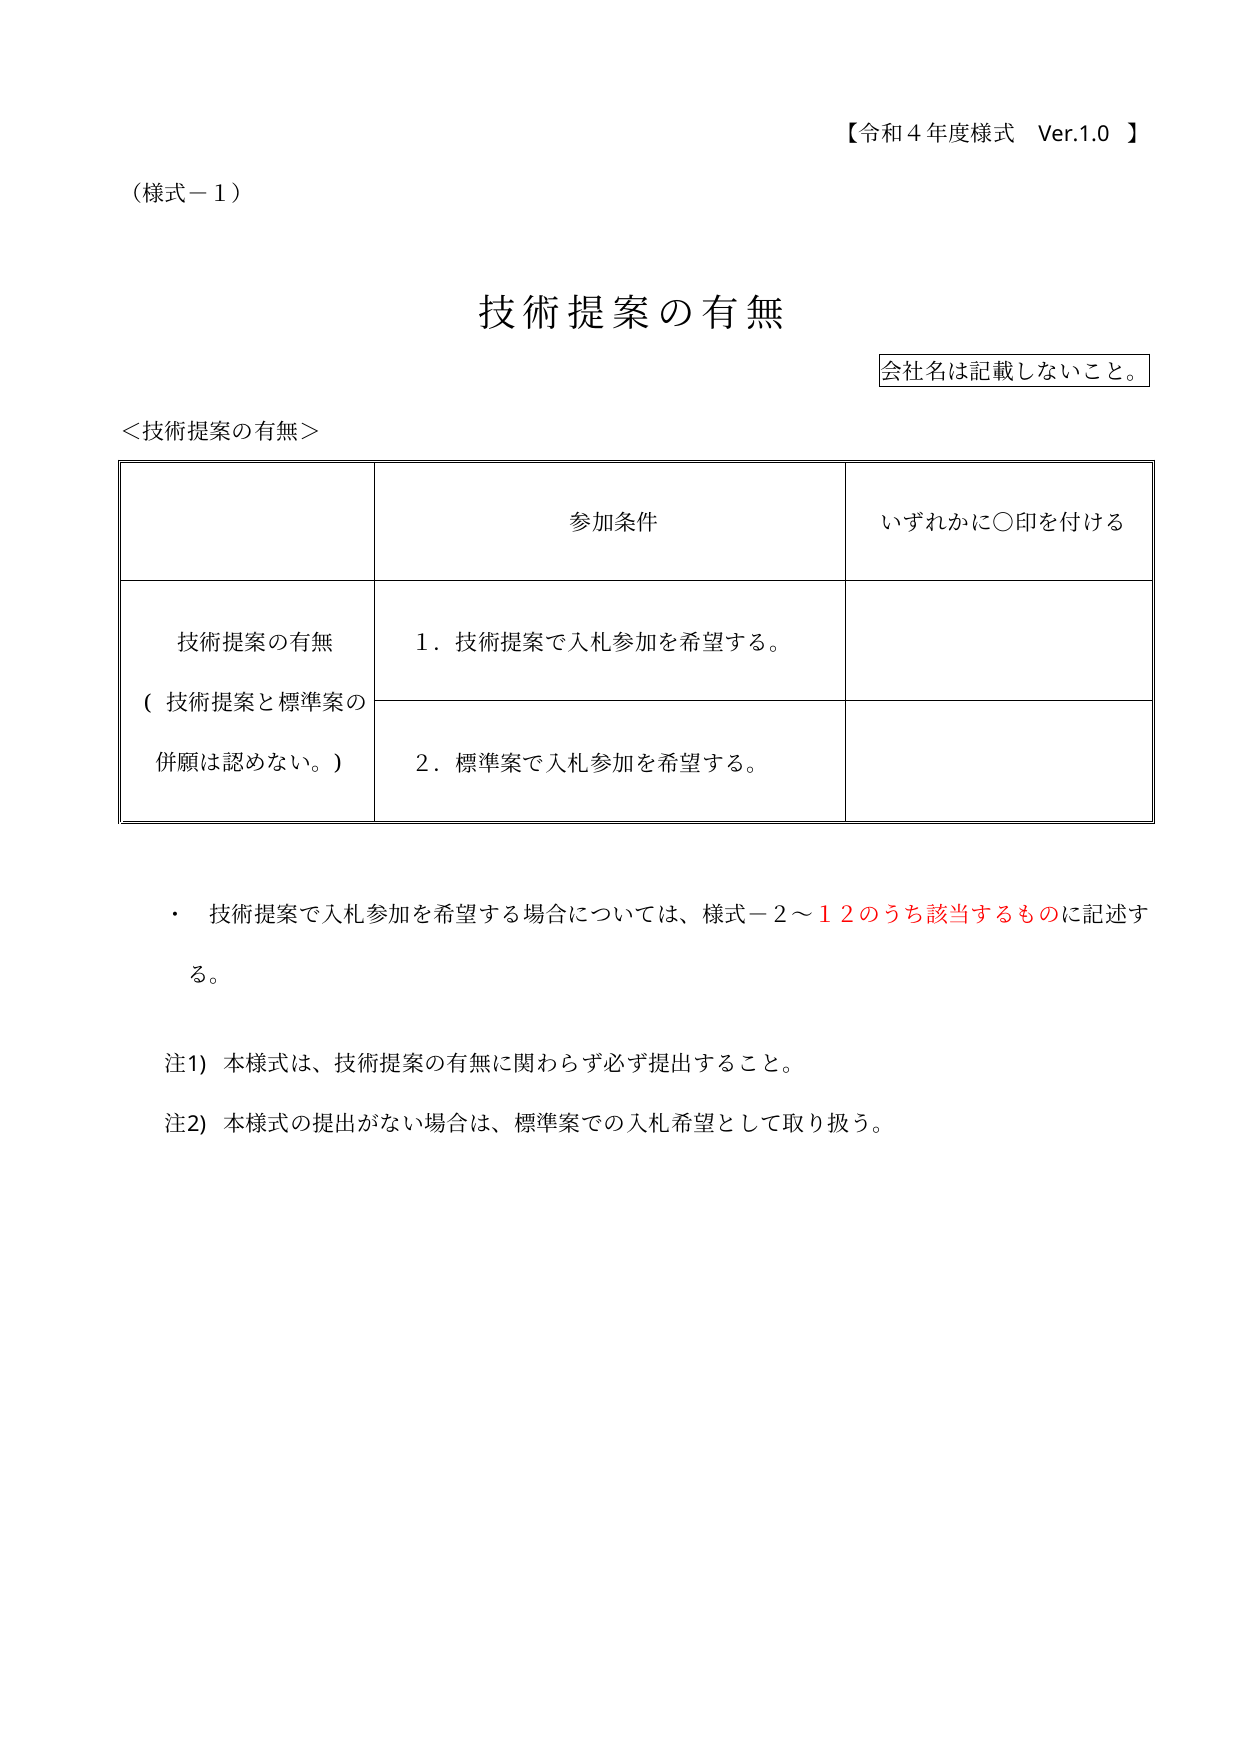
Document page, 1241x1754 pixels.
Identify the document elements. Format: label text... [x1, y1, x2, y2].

table_cell 技術提案の有無 (技術提案と標準案の併願は認めない。) [121, 581, 374, 821]
table_cell [846, 581, 1152, 700]
text ・ 技術提案で入札参加を希望する場合については、様式－２～１２のうち該当するものに記述する。 [149, 883, 1150, 1003]
text 注2) 本様式の提出がない場合は、標準案での入札希望として取り扱う。 [149, 1092, 1150, 1152]
text ＜技術提案の有無＞ [120, 400, 1150, 459]
table_header [121, 463, 374, 580]
text （様式－１） [120, 162, 1150, 221]
text 会社名は記載しないこと。 [120, 340, 1150, 400]
table_header 参加条件 [375, 463, 845, 580]
text 【令和４年度様式 Ver.1.0】 [120, 102, 1150, 162]
table_cell ２．標準案で入札参加を希望する。 [375, 701, 845, 821]
text 技術提案の有無 [120, 281, 1150, 340]
text 注1) 本様式は、技術提案の有無に関わらず必ず提出すること。 [149, 1032, 1150, 1092]
table_cell １．技術提案で入札参加を希望する。 [375, 581, 845, 700]
table_cell [846, 701, 1152, 821]
table_header いずれかに○印を付ける [846, 463, 1152, 580]
